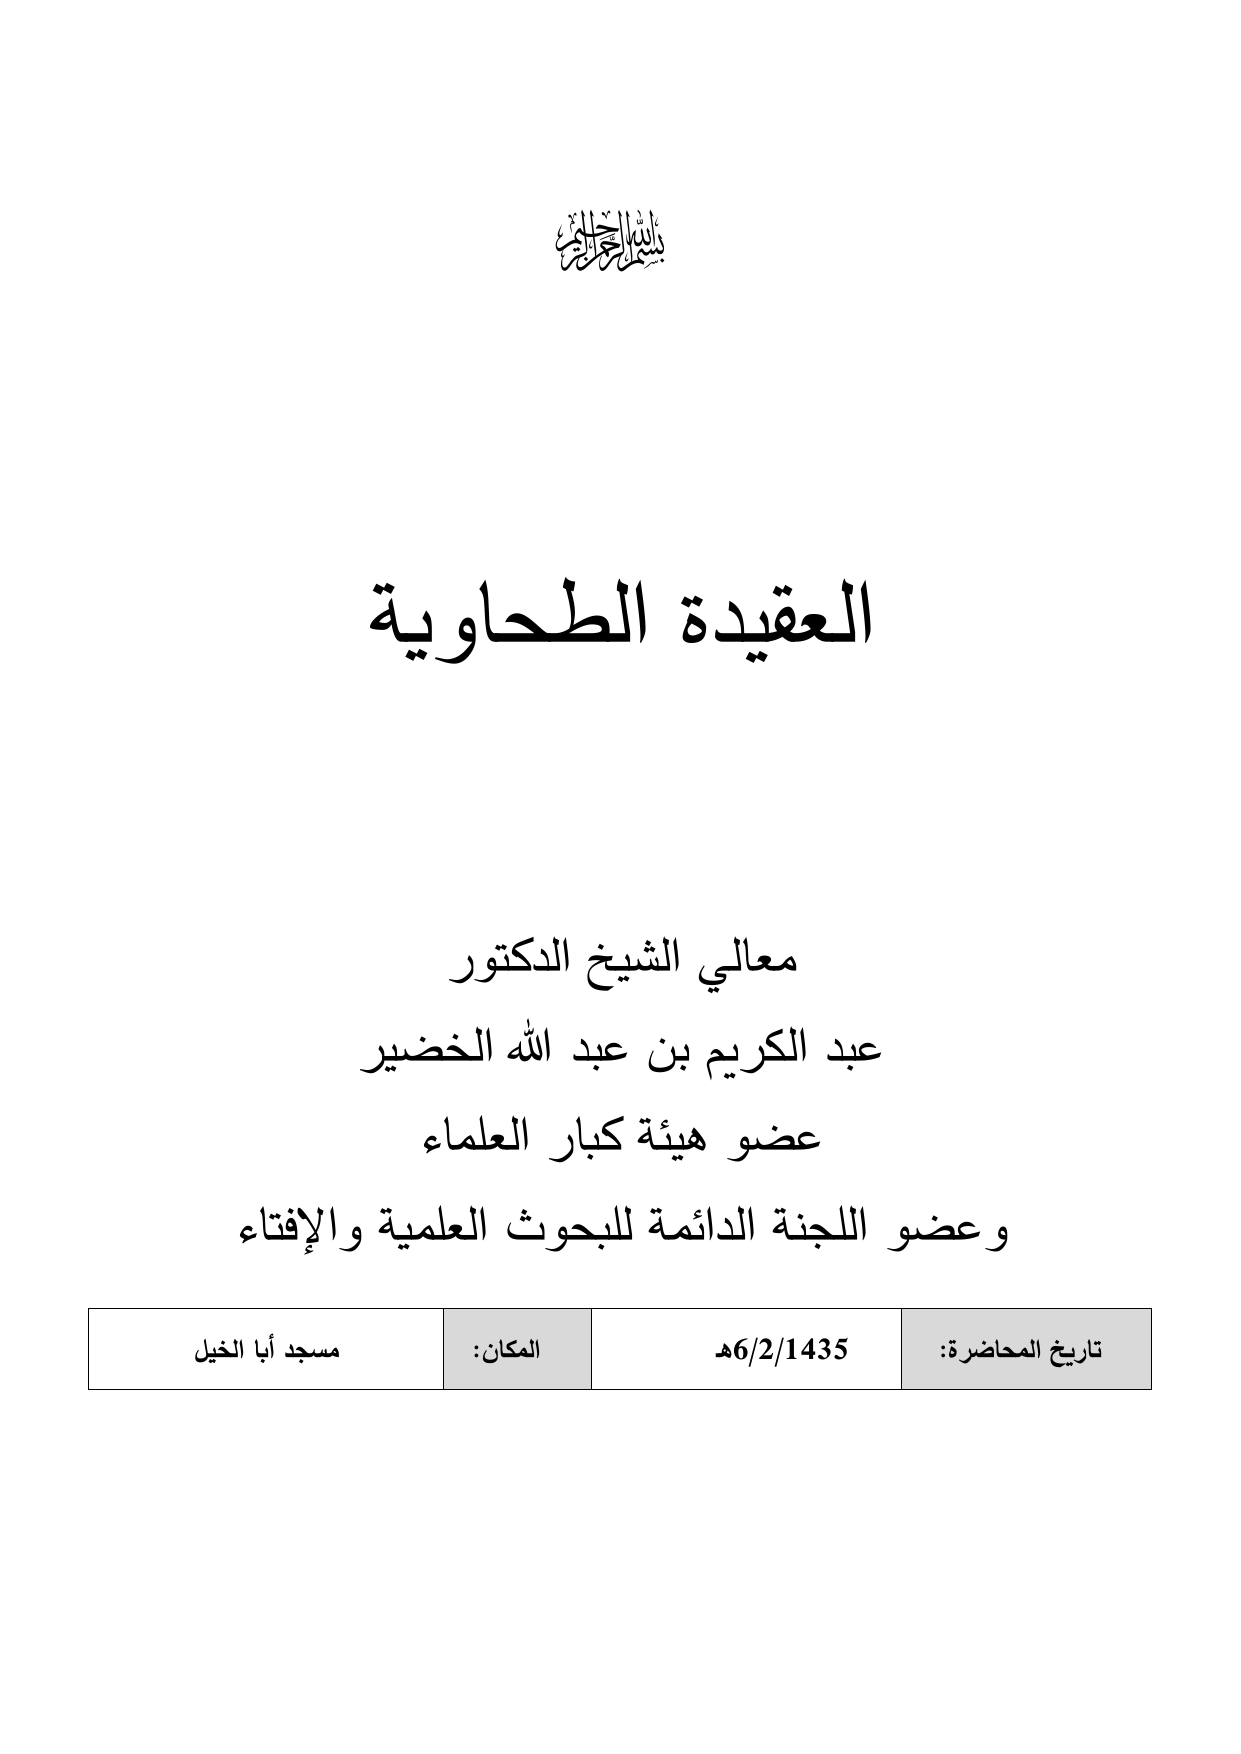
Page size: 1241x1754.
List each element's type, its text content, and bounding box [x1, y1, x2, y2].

text عبد الكريم بن عبد الله الخضير [187, 1000, 1053, 1090]
text وعضو اللجنة الدائمة للبحوث العلمية والإفتاء [187, 1180, 1053, 1269]
text عضو هيئة كبار العلماء [187, 1090, 1053, 1180]
table_header تاريخ المحاضرة: [902, 1309, 1151, 1389]
text العقيدة الطحاوية [187, 531, 1053, 696]
table_header 6/2/1435هـ [592, 1309, 901, 1389]
table_header مسجد أبا الخيل [89, 1309, 443, 1389]
text معالي الشيخ الدكتور [187, 910, 1053, 1000]
table_header المكان: [444, 1309, 591, 1389]
